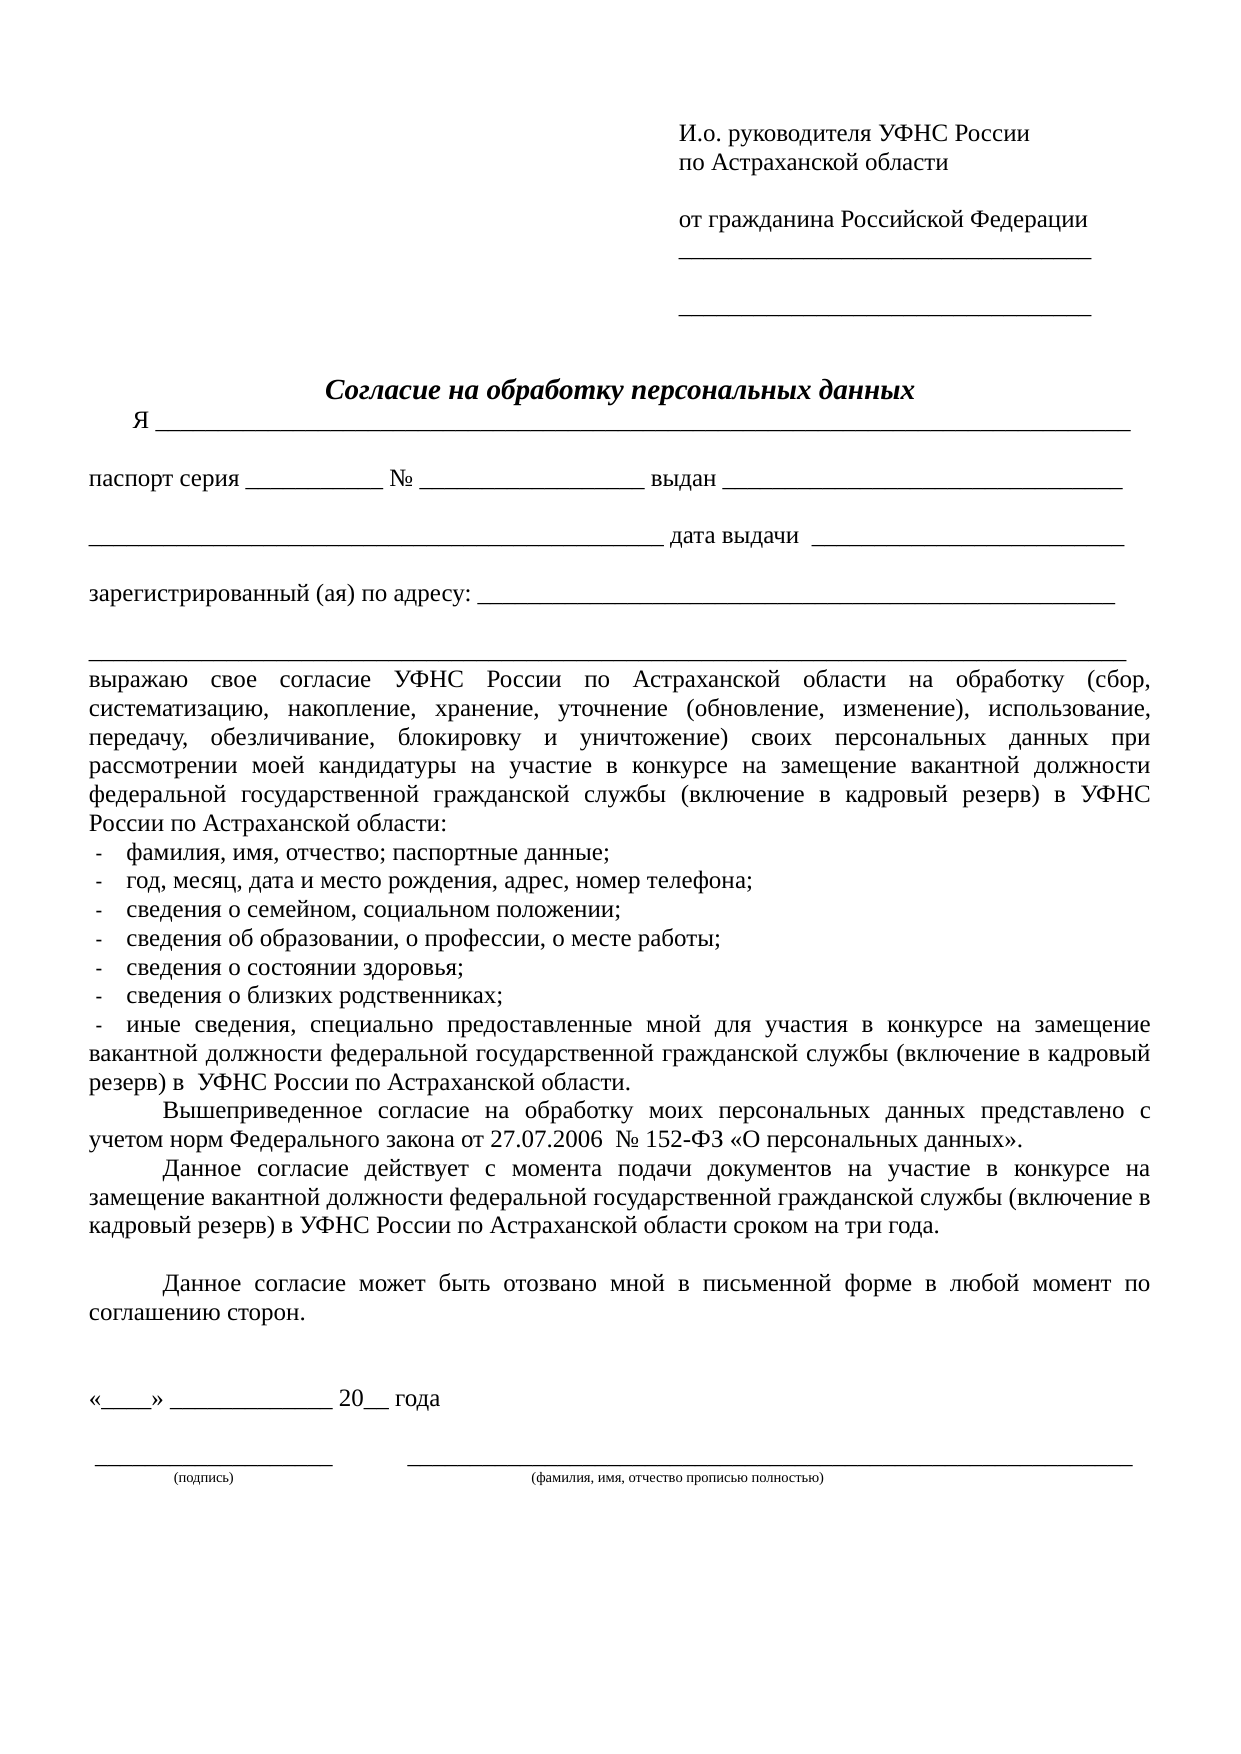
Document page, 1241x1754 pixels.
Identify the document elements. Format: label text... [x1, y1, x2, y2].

text ___________________ __________________________________________________________ [89, 1441, 1152, 1469]
text Вышеприведенное согласие на обработку моих персональных данных представлено с учетом норм Федерального закона от 27.07.2006 № 152-ФЗ «О персональных данных». [89, 1096, 1152, 1153]
list фамилия, имя, отчество; паспортные данные; [89, 837, 1152, 866]
text Я ______________________________________________________________________________ [89, 406, 1152, 434]
text И.о. руководителя УФНС России [679, 118, 1152, 147]
text зарегистрированный (ая) по адресу: ___________________________________________________ [89, 578, 1152, 607]
text _________________________________ [89, 233, 1152, 262]
text Данное согласие действует с момента подачи документов на участие в конкурсе на замещение вакантной должности федеральной государственной гражданской службы (включение в кадровый резерв) в УФНС России по Астраханской области сроком на три года. [89, 1153, 1152, 1239]
text Согласие на обработку персональных данных [89, 372, 1152, 406]
text по Астраханской области [679, 147, 1152, 176]
list сведения о близких родственниках; [89, 981, 1152, 1009]
text _________________________________ [89, 291, 1152, 319]
text паспорт серия ___________ № __________________ выдан ________________________________ [89, 463, 1152, 492]
text от гражданина Российской Федерации [89, 204, 1152, 233]
text (подпись) (фамилия, имя, отчество прописью полностью) [89, 1469, 1152, 1498]
text Данное согласие может быть отозвано мной в письменной форме в любой момент по соглашению сторон. [89, 1268, 1152, 1326]
text ___________________________________________________________________________________ [89, 636, 1152, 664]
list сведения о состоянии здоровья; [89, 952, 1152, 981]
list сведения об образовании, о профессии, о месте работы; [89, 923, 1152, 952]
text выражаю свое согласие УФНС России по Астраханской области на обработку (сбор, систематизацию, накопление, хранение, уточнение (обновление, изменение), использование, передачу, обезличивание, блокировку и уничтожение) своих персональных данных при рассмотрении моей кандидатуры на участие в конкурсе на замещение вакантной должности федеральной государственной гражданской службы (включение в кадровый резерв) в УФНС России по Астраханской области: [89, 664, 1152, 837]
text «____» _____________ 20__ года [89, 1383, 1152, 1412]
list сведения о семейном, социальном положении; [89, 894, 1152, 923]
list год, месяц, дата и место рождения, адрес, номер телефона; [89, 866, 1152, 894]
list иные сведения, специально предоставленные мной для участия в конкурсе на замещение вакантной должности федеральной государственной гражданской службы (включение в кадровый резерв) в УФНС России по Астраханской области. [89, 1009, 1152, 1096]
text ______________________________________________ дата выдачи _________________________ [89, 521, 1152, 549]
